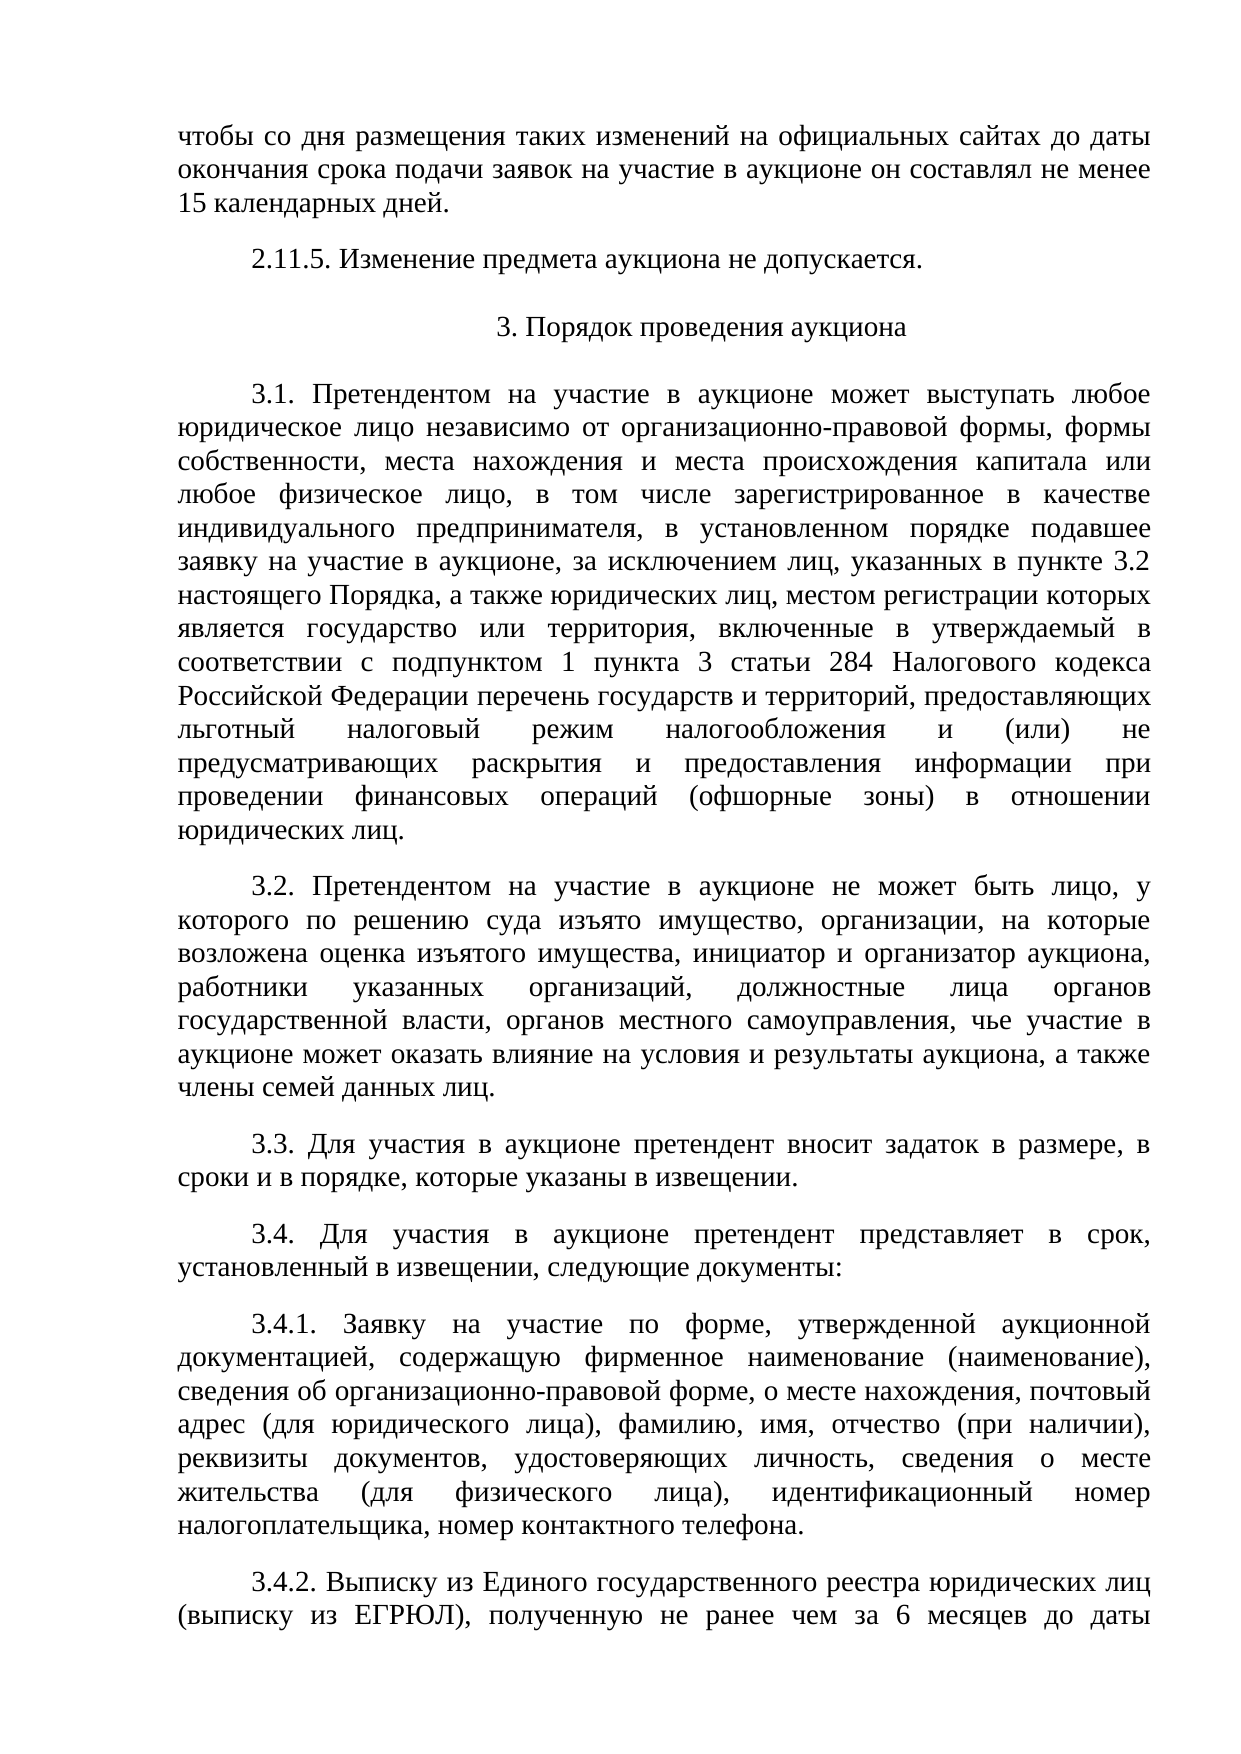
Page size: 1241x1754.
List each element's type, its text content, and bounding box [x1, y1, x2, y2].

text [177, 1564, 1152, 1631]
text 3. Порядок проведения аукциона [177, 309, 1152, 342]
text 3.3. Для участия в аукционе претендент вносит задаток в размере, в сроки и в порядке, которые указаны в извещении. [177, 1126, 1152, 1193]
text 3.4. Для участия в аукционе претендент представляет в срок, установленный в извещении, следующие документы: [177, 1216, 1152, 1283]
text 3.2. Претендентом на участие в аукционе не может быть лицо, у которого по решению суда изъято имущество, организации, на которые возложена оценка изъятого имущества, инициатор и организатор аукциона, работники указанных организаций, должностные лица органов государственной власти, органов местного самоуправления, чье участие в аукционе может оказать влияние на условия и результаты аукциона, а также члены семей данных лиц. [177, 868, 1152, 1103]
text 2.11.5. Изменение предмета аукциона не допускается. [177, 242, 1152, 275]
text 3.4.1. Заявку на участие по форме, утвержденной аукционной документацией, содержащую фирменное наименование (наименование), сведения об организационно-правовой форме, о месте нахождения, почтовый адрес (для юридического лица), фамилию, имя, отчество (при наличии), реквизиты документов, удостоверяющих личность, сведения о месте жительства (для физического лица), идентификационный номер налогоплательщика, номер контактного телефона. [177, 1306, 1152, 1541]
text 3.1. Претендентом на участие в аукционе может выступать любое юридическое лицо независимо от организационно-правовой формы, формы собственности, места нахождения и места происхождения капитала или любое физическое лицо, в том числе зарегистрированное в качестве индивидуального предпринимателя, в установленном порядке подавшее заявку на участие в аукционе, за исключением лиц, указанных в пункте 3.2 настоящего Порядка, а также юридических лиц, местом регистрации которых является государство или территория, включенные в утверждаемый в соответствии с подпунктом 1 пункта 3 статьи 284 Налогового кодекса Российской Федерации перечень государств и территорий, предоставляющих льготный налоговый режим налогообложения и (или) не предусматривающих раскрытия и предоставления информации при проведении финансовых операций (офшорные зоны) в отношении юридических лиц. [177, 376, 1152, 845]
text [177, 118, 1152, 219]
